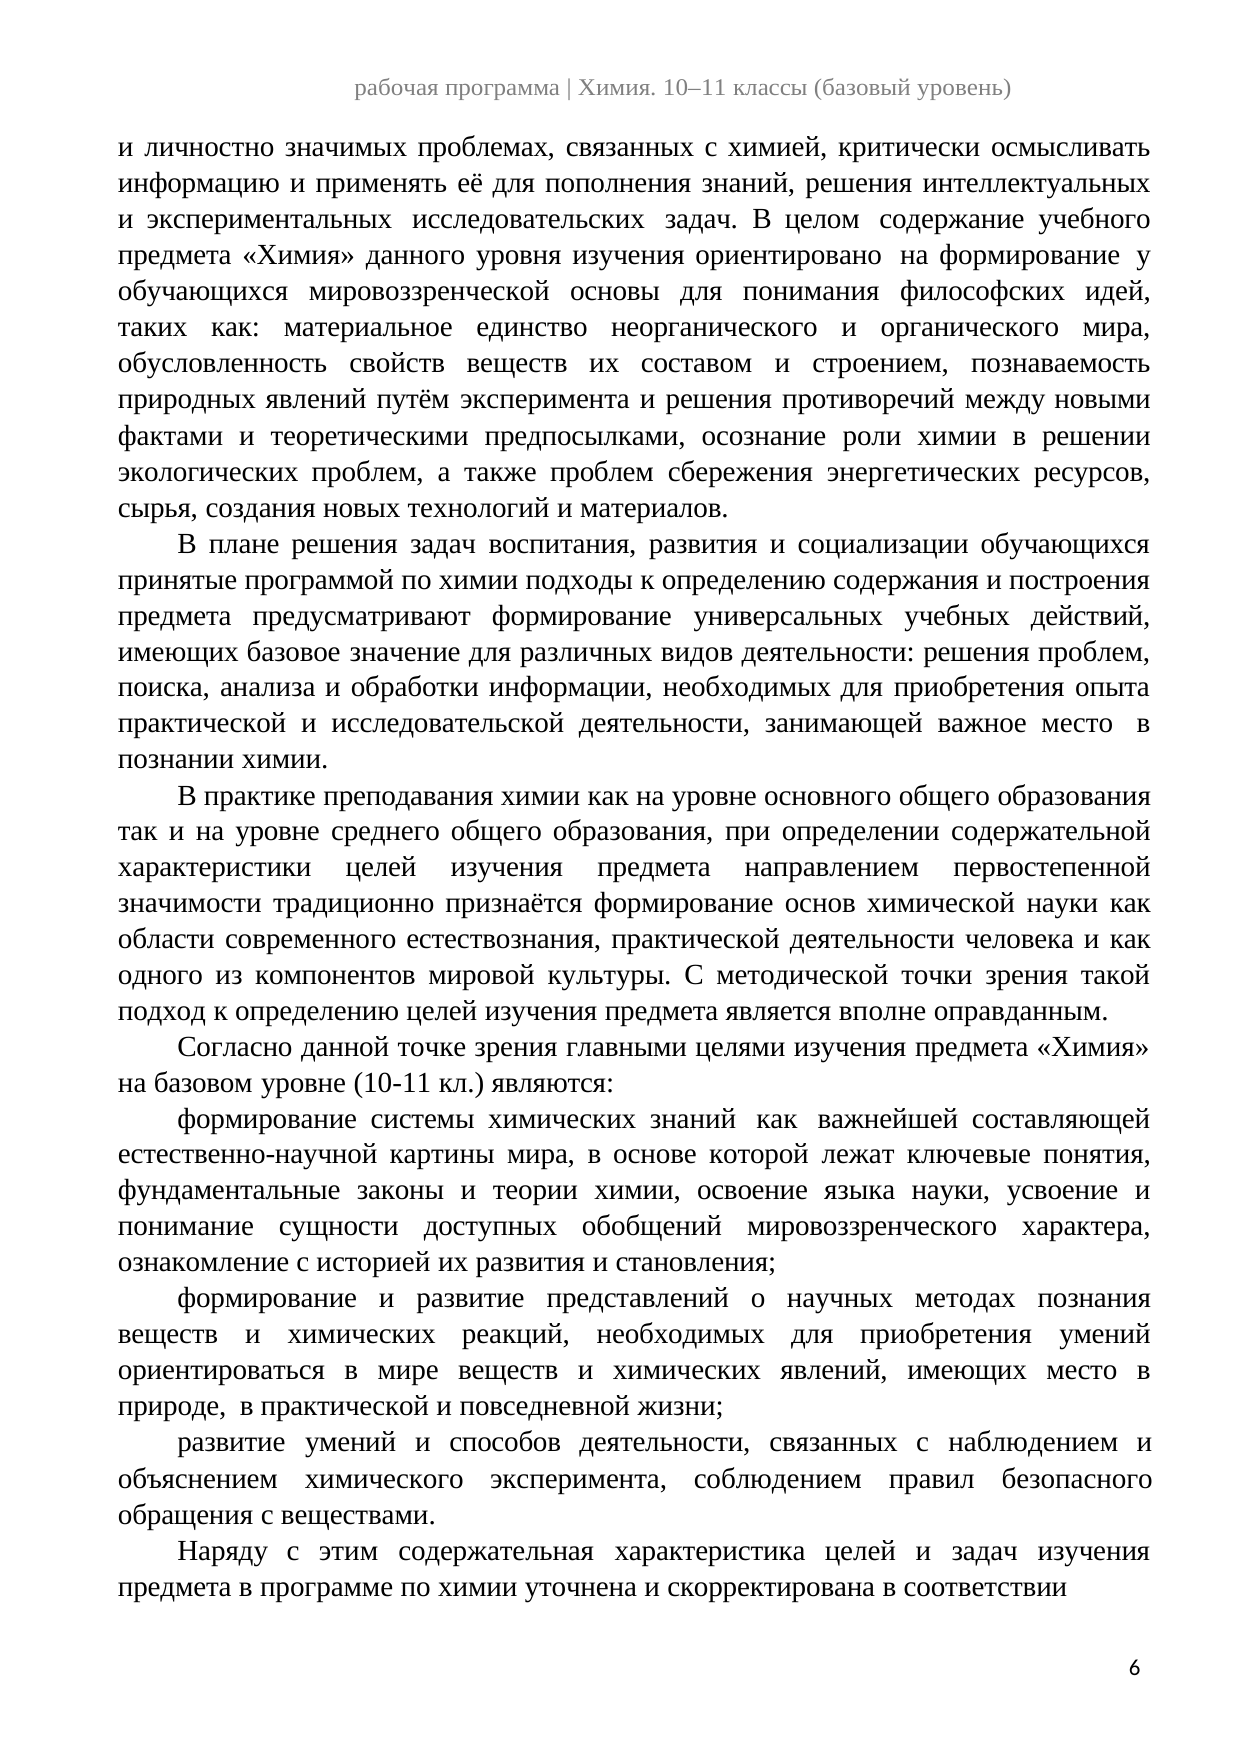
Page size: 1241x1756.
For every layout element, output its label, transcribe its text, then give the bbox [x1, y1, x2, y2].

text В плане решения задач воспитания, развития и социализации обучающихся принятые программой по химии подходы к определению содержания и построения предмета предусматривают формирование универсальных учебных действий, имеющих базовое значение для различных видов деятельности: решения проблем, поиска, анализа и обработки информации, необходимых для приобретения опыта практической и исследовательской деятельности, занимающей важное место в познании химии. [118, 526, 1150, 775]
text В практике преподавания химии как на уровне основного общего образования так и на уровне среднего общего образования, при определении содержательной характеристики целей изучения предмета направлением первостепенной значимости традиционно признаётся формирование основ химической науки как области современного естествознания, практической деятельности человека и как одного из компонентов мировой культуры. С методической точки зрения такой подход к определению целей изучения предмета является вполне оправданным. [118, 778, 1151, 1026]
text формирование и развитие представлений о научных методах познания веществ и химических реакций, необходимых для приобретения умений ориентироваться в мире веществ и химических явлений, имеющих место в природе, в практической и повседневной жизни; [118, 1280, 1151, 1422]
text Наряду с этим содержательная характеристика целей и задач изучения предмета в программе по химии уточнена и скорректирована в соответствии [118, 1533, 1150, 1602]
text и личностно значимых проблемах, связанных с химией, критически осмысливать информацию и применять её для пополнения знаний, решения интеллектуальных и экспериментальных исследовательских задач. В целом содержание учебного предмета «Химия» данного уровня изучения ориентировано на формирование у обучающихся мировоззренческой основы для понимания философских идей, таких как: материальное единство неорганического и органического мира, обусловленность свойств веществ их составом и строением, познаваемость природных явлений путём эксперимента и решения противоречий между новыми фактами и теоретическими предпосылками, осознание роли химии в решении экологических проблем, а также проблем сбережения энергетических ресурсов, сырья, создания новых технологий и материалов. [118, 129, 1151, 524]
text развитие умений и способов деятельности, связанных с наблюдением и объяснением химического эксперимента, соблюдением правил безопасного обращения с веществами. [118, 1424, 1152, 1530]
text Согласно данной точке зрения главными целями изучения предмета «Химия» на базовом уровне (10-11 кл.) являются: [118, 1029, 1150, 1098]
text формирование системы химических знаний как важнейшей составляющей естественно-научной картины мира, в основе которой лежат ключевые понятия, фундаментальные законы и теории химии, освоение языка науки, усвоение и понимание сущности доступных обобщений мировоззренческого характера, ознакомление с историей их развития и становления; [118, 1101, 1151, 1278]
